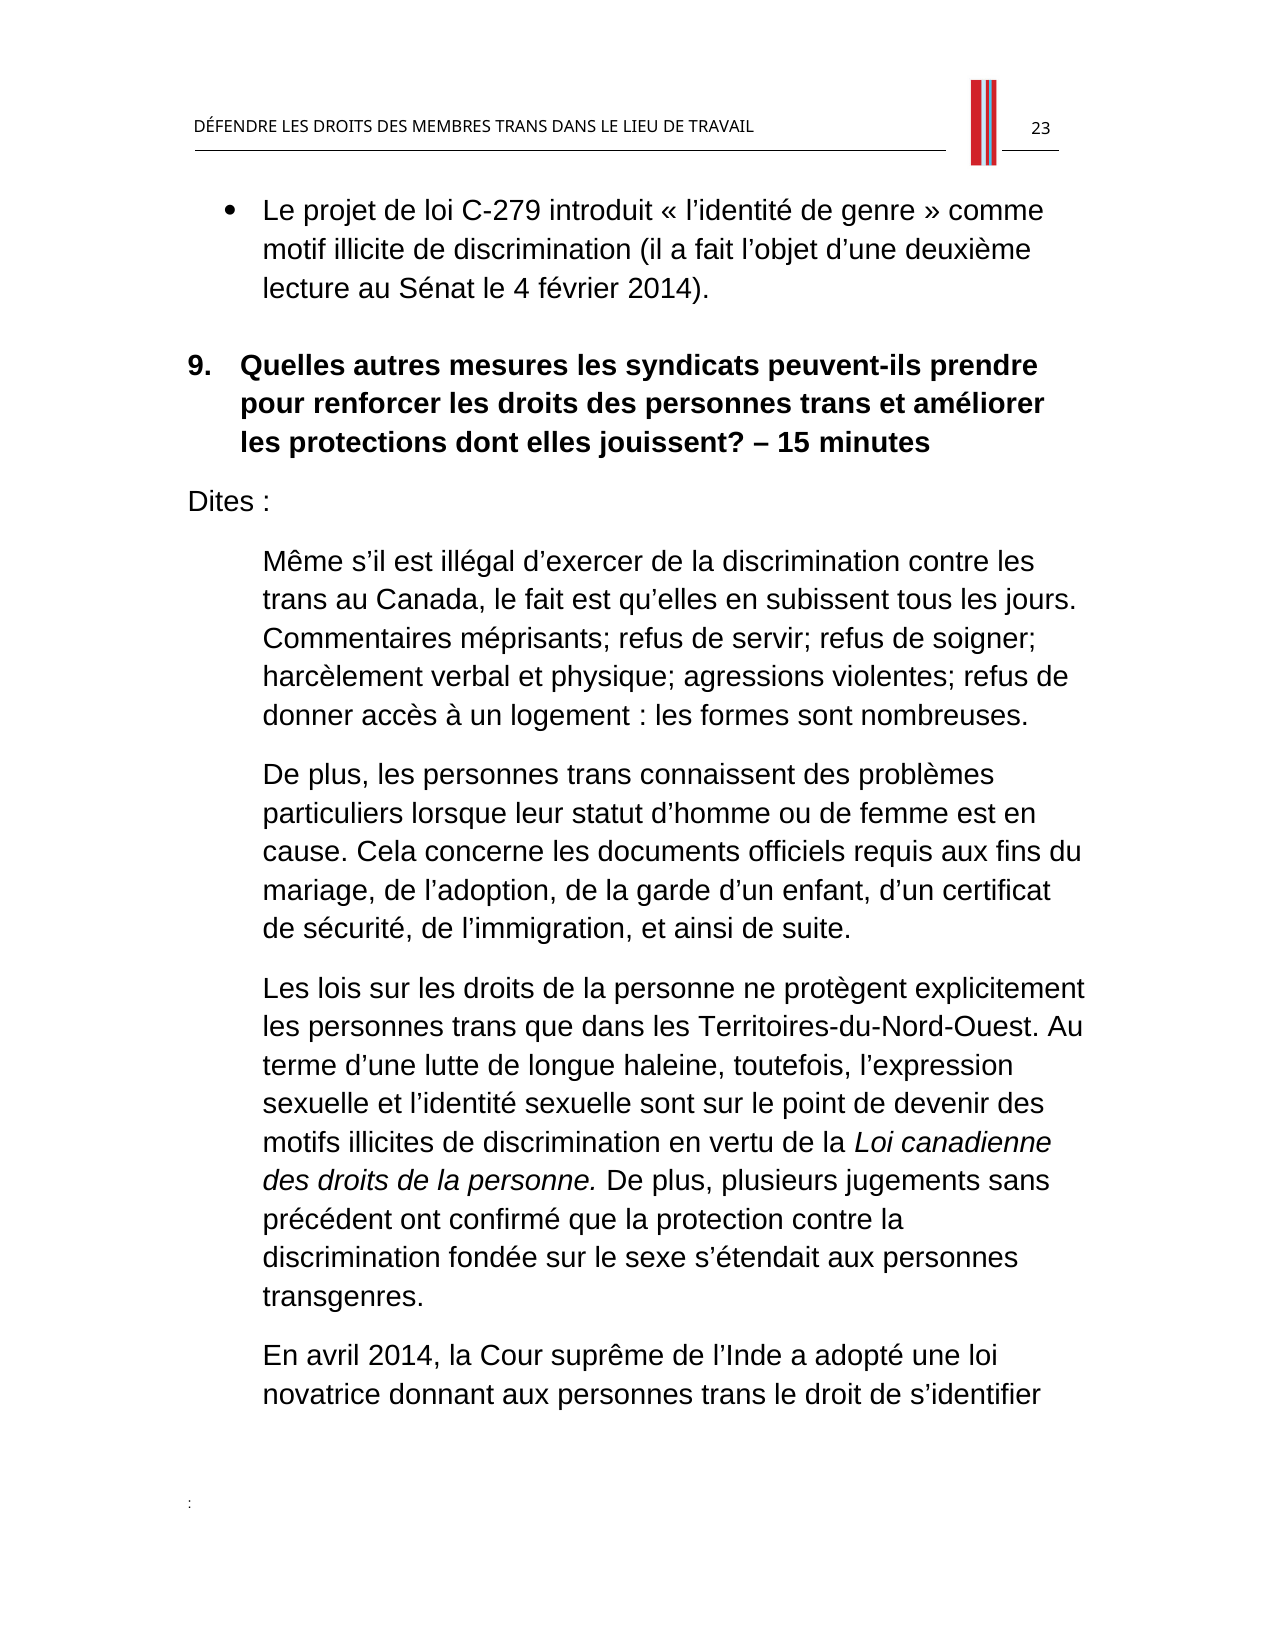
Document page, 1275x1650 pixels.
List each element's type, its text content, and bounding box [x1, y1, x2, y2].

text Dites : [187, 484, 1087, 518]
text Les lois sur les droits de la personne ne protègent explicitement les personnes trans que dans les Territoires-du-Nord-Ouest. Au terme d’une lutte de longue haleine, toutefois, l’expression sexuelle et l’identité sexuelle sont sur le point de devenir des motifs illicites de discrimination en vertu de la Loi canadienne des droits de la personne. De plus, plusieurs jugements sans précédent ont confirmé que la protection contre la discrimination fondée sur le sexe s’étendait aux personnes transgenres. [262, 971, 1087, 1313]
list Quelles autres mesures les syndicats peuvent-ils prendre pour renforcer les droits des personnes trans et améliorer les protections dont elles jouissent? – 15 minutes [187, 348, 1087, 458]
text De plus, les personnes trans connaissent des problèmes particuliers lorsque leur statut d’homme ou de femme est en cause. Cela concerne les documents officiels requis aux fins du mariage, de l’adoption, de la garde d’un enfant, d’un certificat de sécurité, de l’immigration, et ainsi de suite. [262, 757, 1087, 945]
list Le projet de loi C-279 introduit « l’identité de genre » comme motif illicite de discrimination (il a fait l’objet d’une deuxième lecture au Sénat le 4 février 2014). [225, 193, 1087, 304]
picture [966, 75, 1001, 169]
text Même s’il est illégal d’exercer de la discrimination contre les trans au Canada, le fait est qu’elles en subissent tous les jours. Commentaires méprisants; refus de servir; refus de soigner; harcèlement verbal et physique; agressions violentes; refus de donner accès à un logement : les formes sont nombreuses. [262, 544, 1087, 731]
